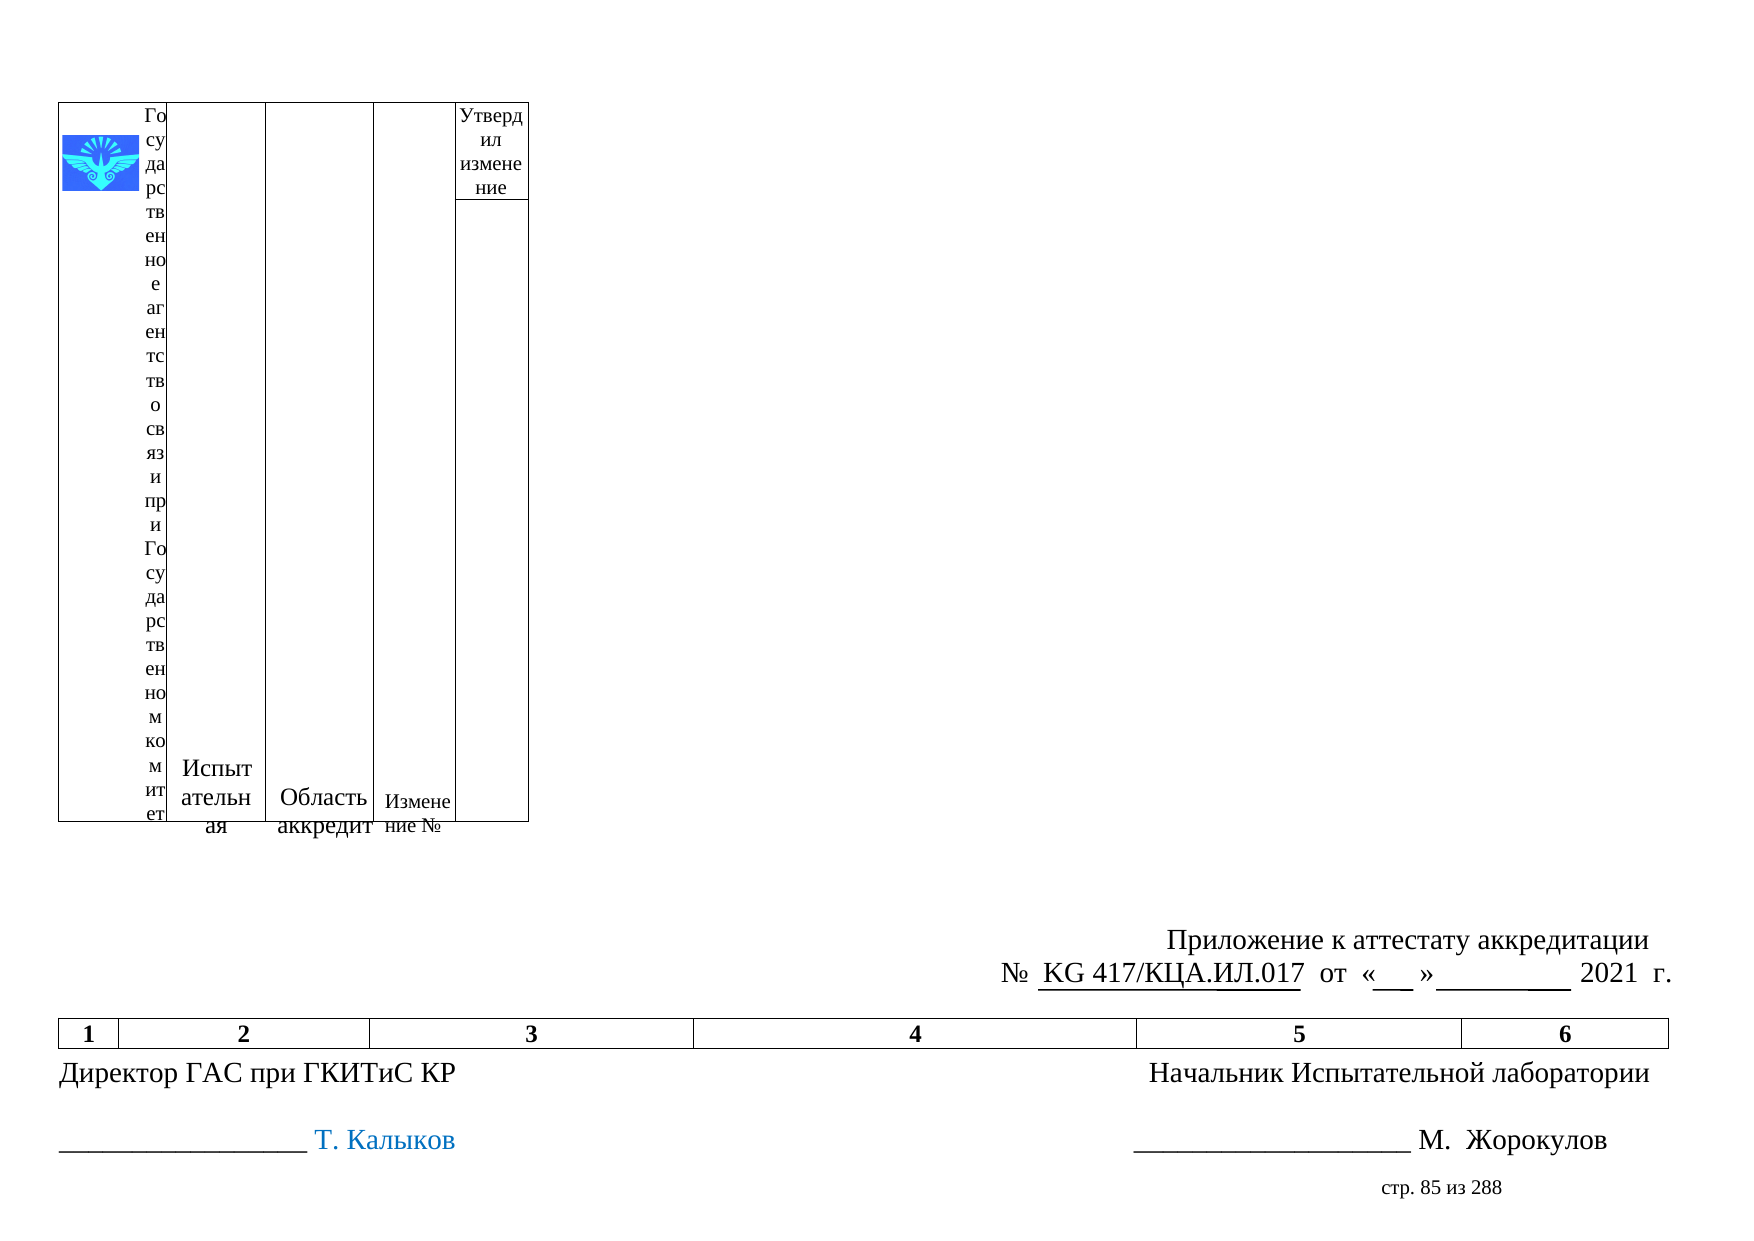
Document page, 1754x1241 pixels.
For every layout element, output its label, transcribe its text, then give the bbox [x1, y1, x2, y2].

table_header 1 [59, 1019, 118, 1047]
table_header 6 [1462, 1019, 1668, 1047]
picture [62, 135, 140, 191]
text № KG 417/КЦА.ИЛ.017 от « » 2021 г. [1001, 955, 1695, 989]
table_header 4 [694, 1019, 1136, 1047]
table_header 5 [1137, 1019, 1461, 1047]
subtitle Приложение к аттестату аккредитации [1166, 922, 1695, 955]
table_header 3 [370, 1019, 693, 1047]
table_header 2 [119, 1019, 369, 1047]
